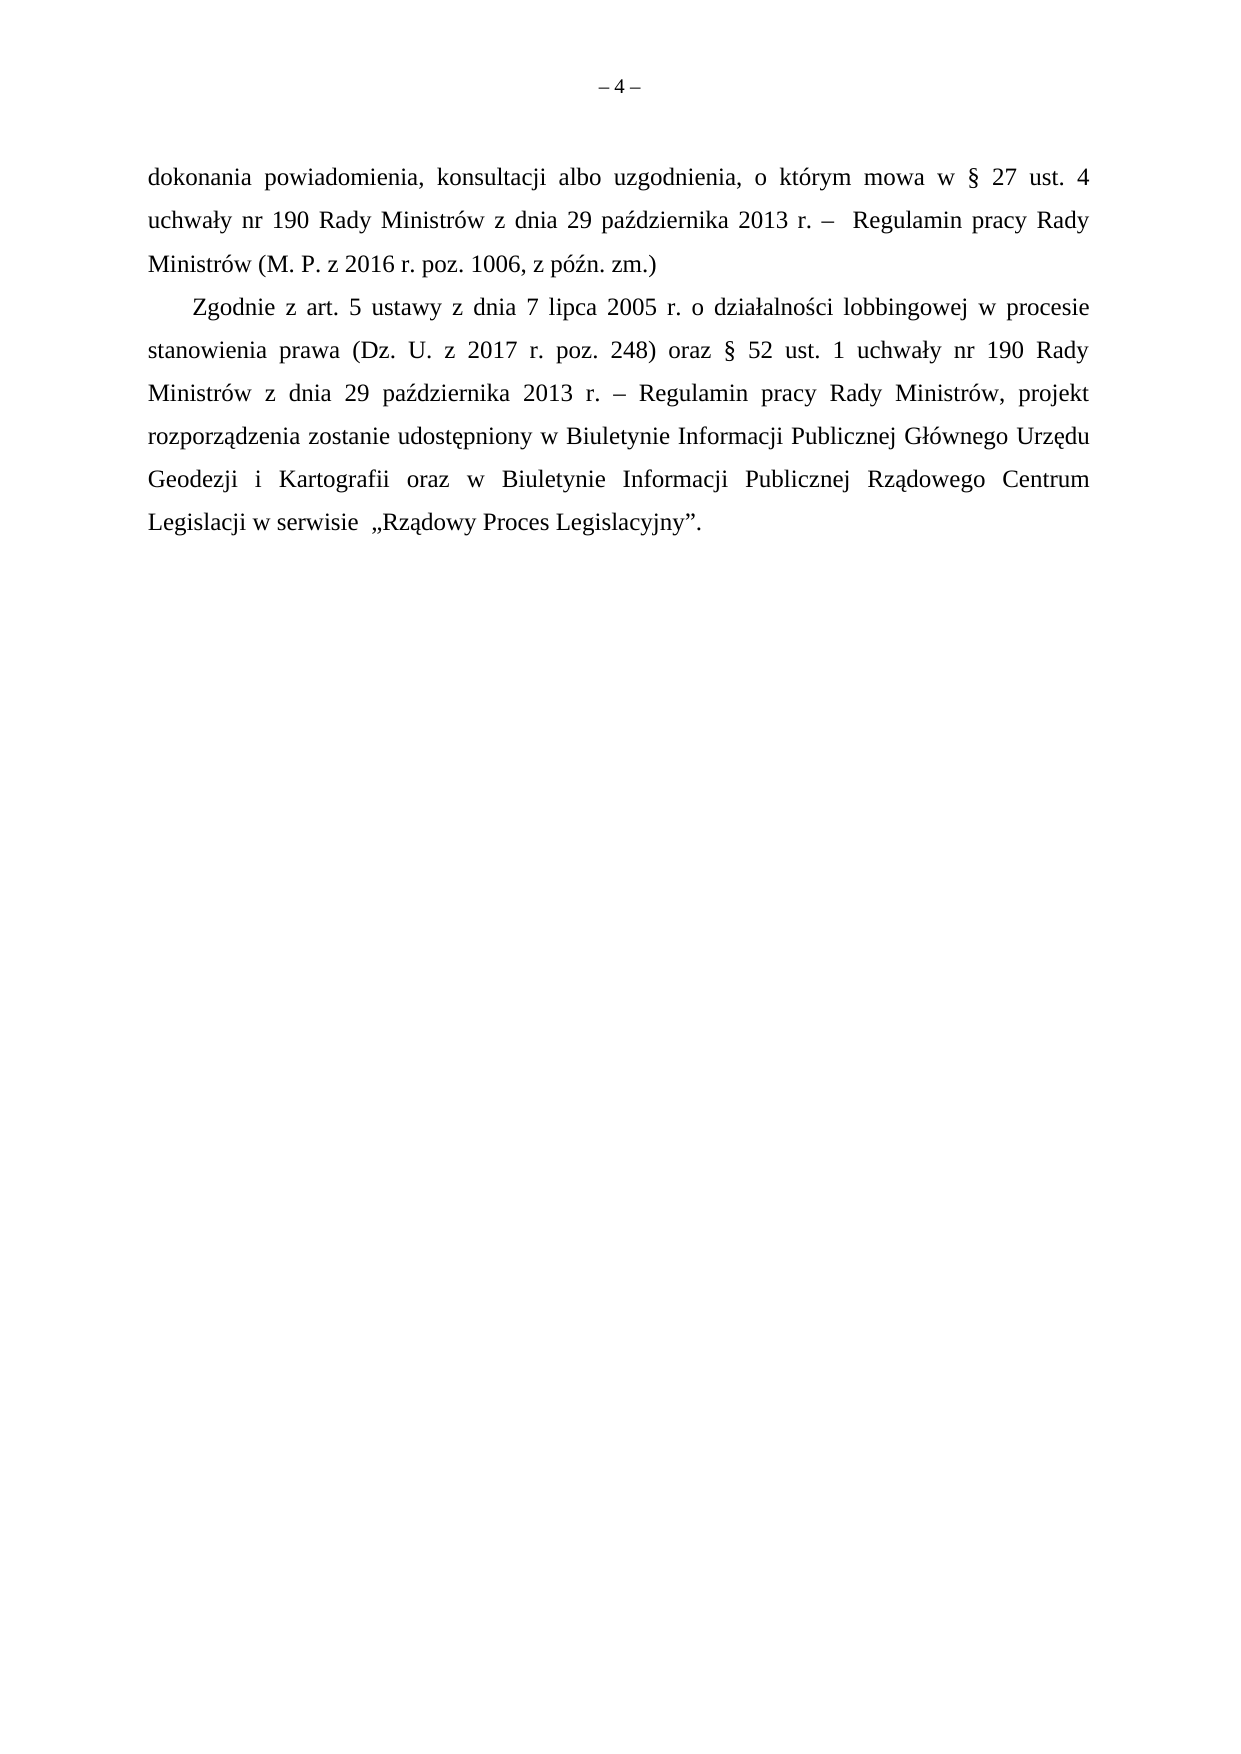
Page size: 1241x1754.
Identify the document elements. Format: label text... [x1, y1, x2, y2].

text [148, 162, 1091, 277]
text Zgodnie z art. 5 ustawy z dnia 7 lipca 2005 r. o działalności lobbingowej w procesie stanowienia prawa (Dz. U. z 2017 r. poz. 248) oraz § 52 ust. 1 uchwały nr 190 Rady Ministrów z dnia 29 października 2013 r. – Regulamin pracy Rady Ministrów, projekt rozporządzenia zostanie udostępniony w Biuletynie Informacji Publicznej Głównego Urzędu Geodezji i Kartografii oraz w Biuletynie Informacji Publicznej Rządowego Centrum Legislacji w serwisie „Rządowy Proces Legislacyjny”. [148, 292, 1091, 536]
